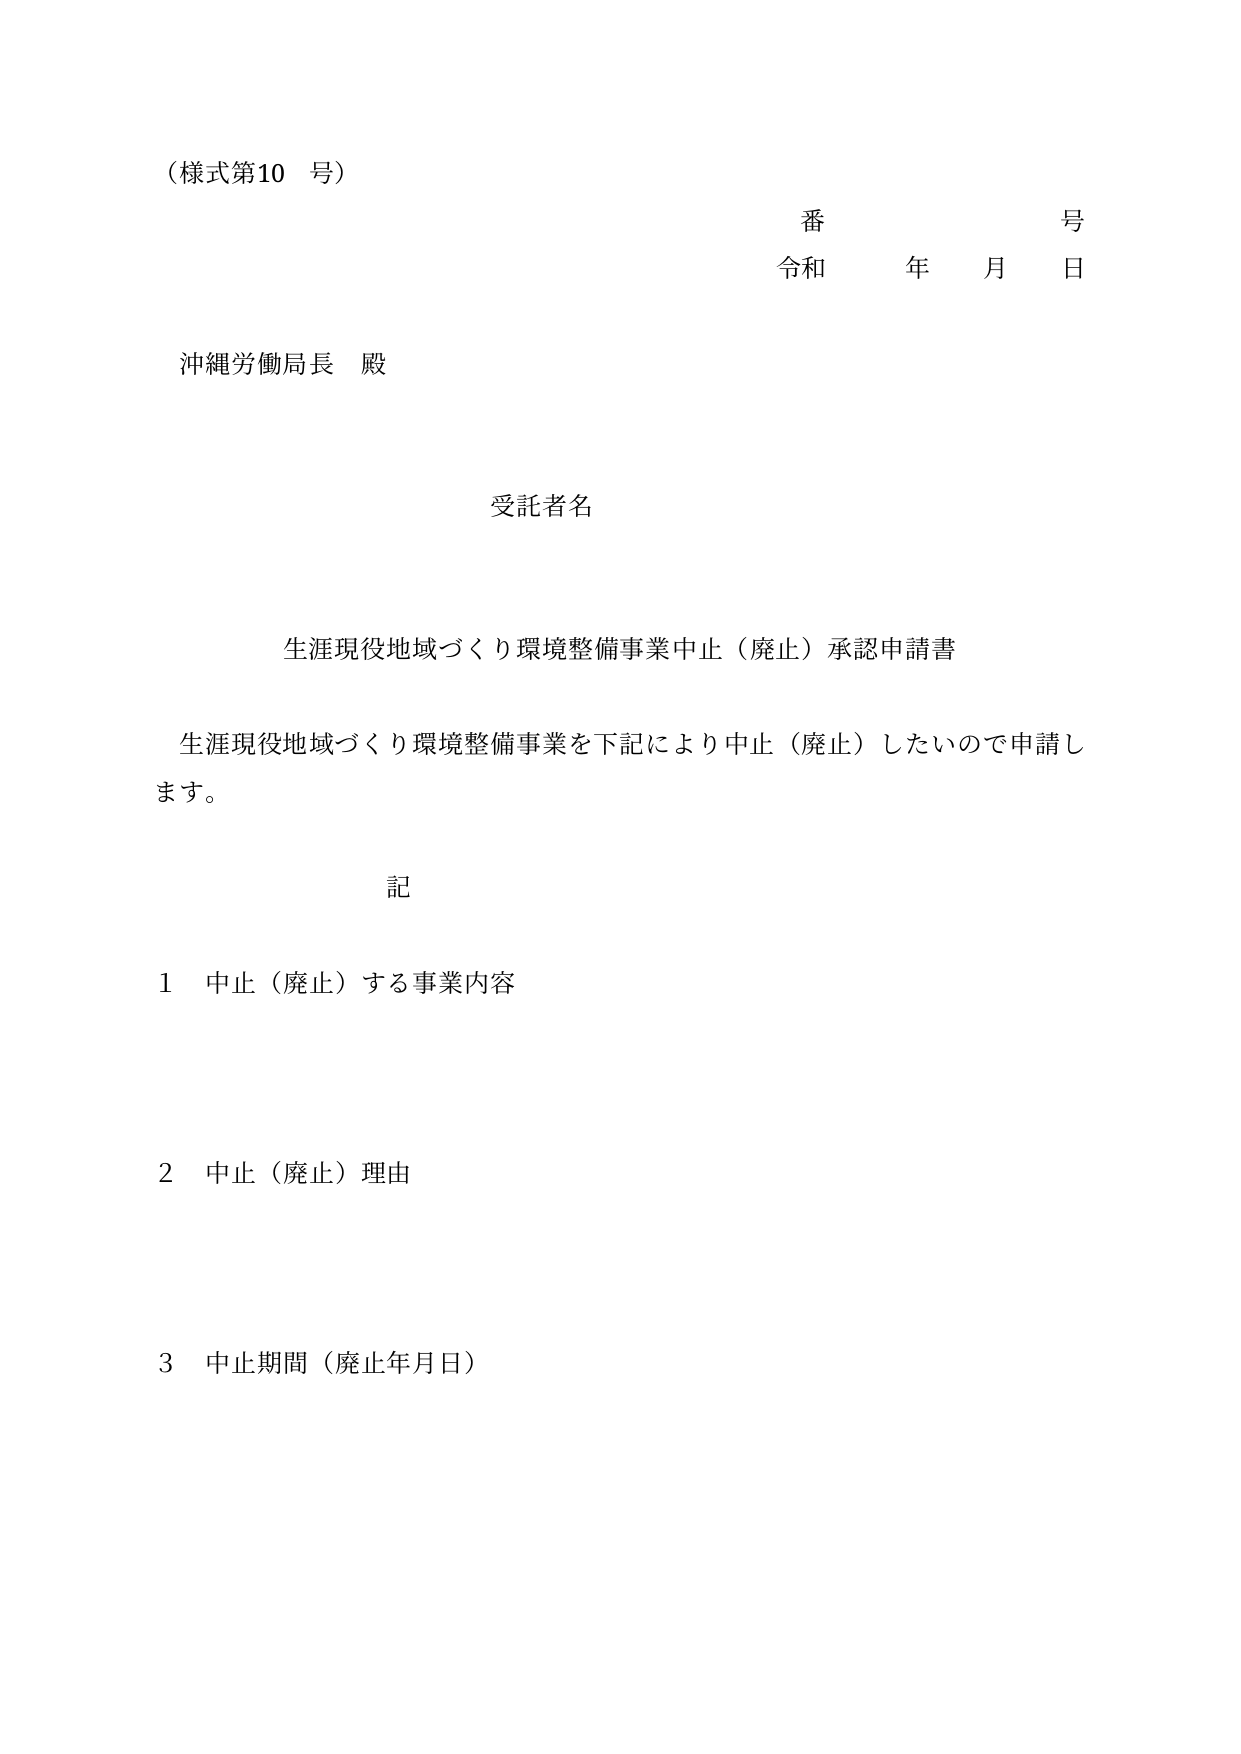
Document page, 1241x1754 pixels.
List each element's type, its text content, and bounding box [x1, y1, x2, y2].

text ３ 中止期間（廃止年月日） [153, 1338, 1087, 1386]
text 番 号 [153, 196, 1087, 243]
text 受託者名 [153, 481, 1087, 529]
text 沖縄労働局長 殿 [153, 338, 1087, 386]
text 記 [153, 862, 1087, 910]
text 令和 年 月 日 [153, 243, 1087, 291]
text （様式第10号） [153, 148, 1087, 196]
text 生涯現役地域づくり環境整備事業中止（廃止）承認申請書 [153, 624, 1087, 672]
text 生涯現役地域づくり環境整備事業を下記により中止（廃止）したいので申請します。 [153, 719, 1087, 814]
text ２ 中止（廃止）理由 [153, 1148, 1087, 1195]
text １ 中止（廃止）する事業内容 [153, 957, 1087, 1005]
